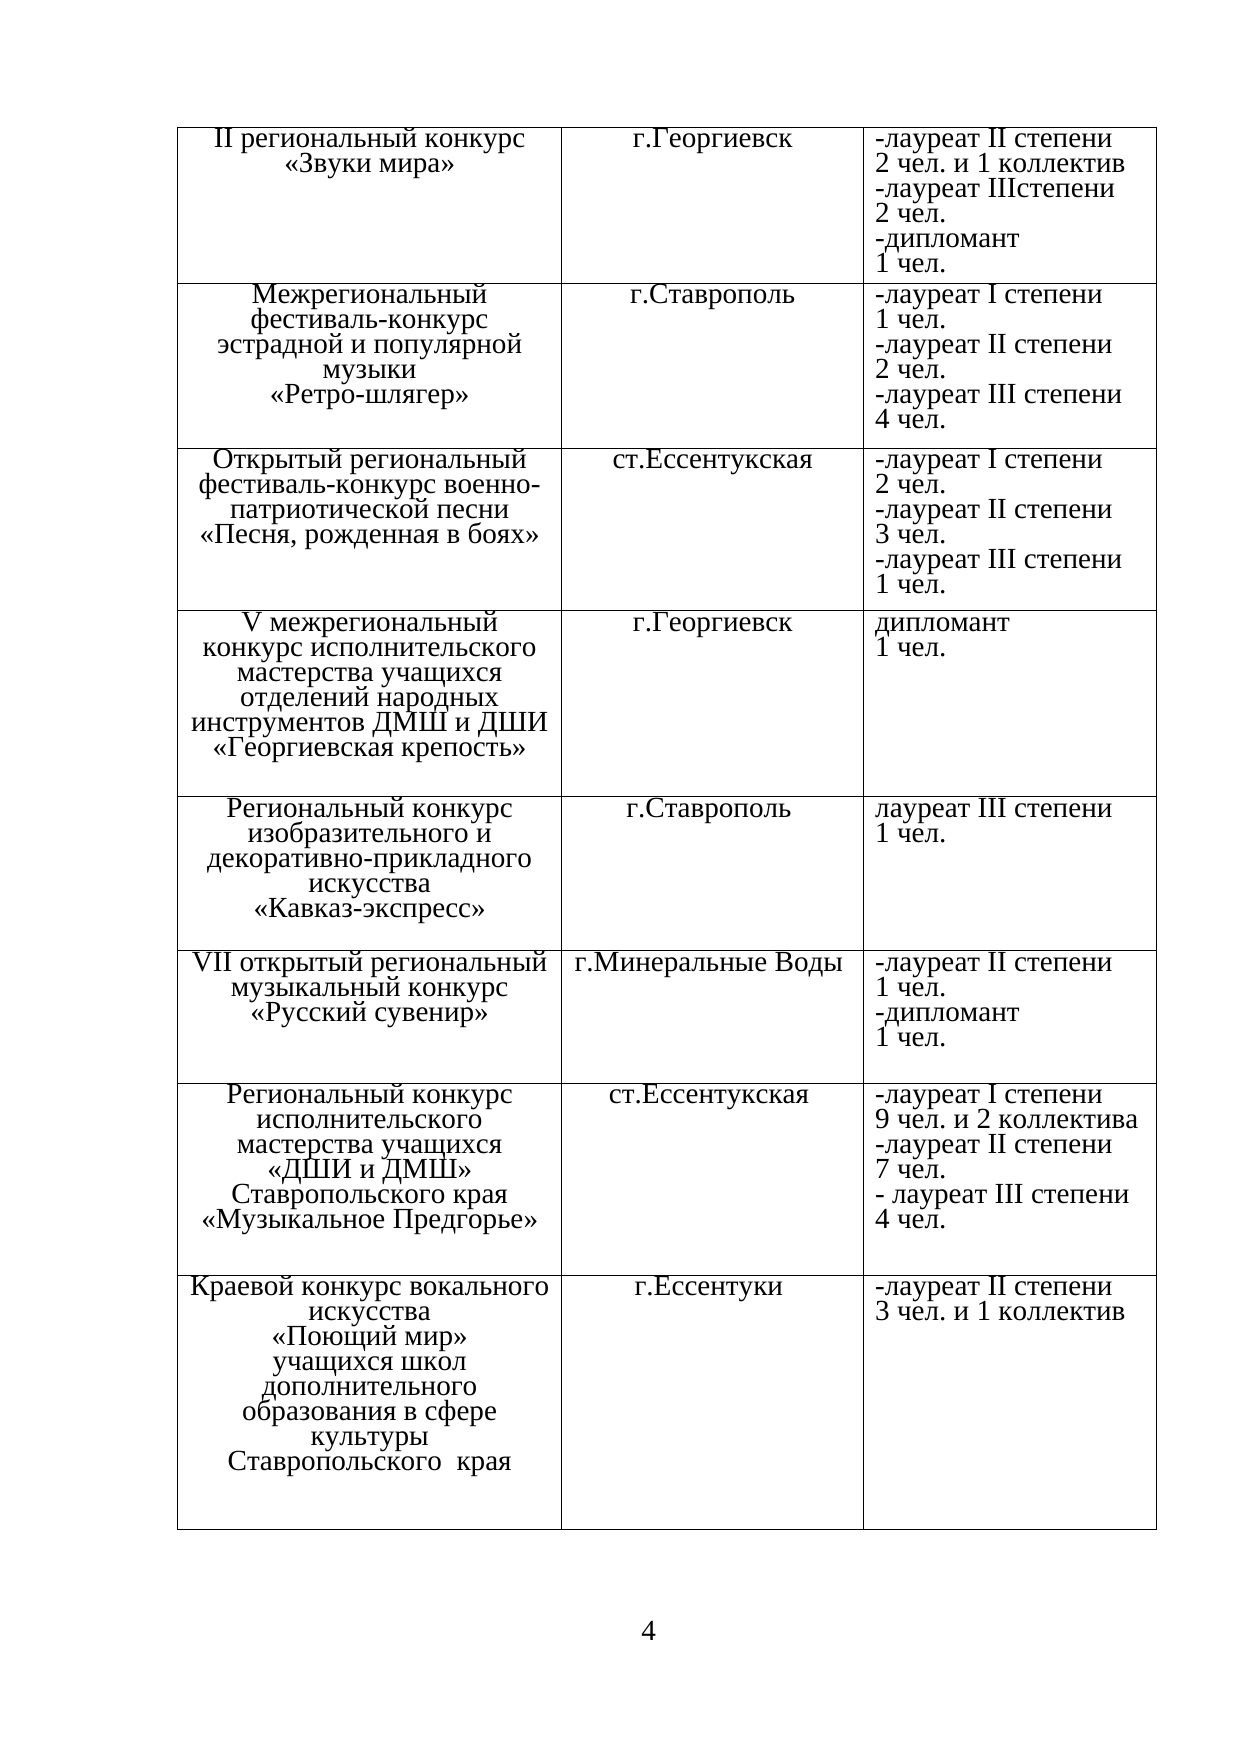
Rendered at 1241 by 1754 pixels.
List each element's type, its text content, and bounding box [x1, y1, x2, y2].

table_cell г.Ставрополь [562, 797, 863, 950]
table_cell ст.Ессентукская [562, 1084, 863, 1275]
table_cell Межрегиональный фестиваль-конкурс эстрадной и популярной музыки «Ретро-шлягер» [178, 284, 561, 447]
table_cell ст.Ессентукская [562, 449, 863, 610]
table_cell дипломант 1 чел. [864, 611, 1156, 796]
table_cell -лауреат II степени 3 чел. и 1 коллектив [864, 1276, 1156, 1529]
table_cell -лауреат I степени 1 чел. -лауреат II степени 2 чел. -лауреат III степени 4 чел. [864, 284, 1156, 447]
table_cell Открытый региональный фестиваль-конкурс военно-патриотической песни «Песня, рожденная в боях» [178, 449, 561, 610]
table_cell г.Георгиевск [562, 611, 863, 796]
table_cell г.Георгиевск [562, 128, 863, 283]
table_cell Краевой конкурс вокального искусства «Поющий мир» учащихся школ дополнительного образования в сфере культуры Ставропольского края [178, 1276, 561, 1529]
table_cell -лауреат I степени 9 чел. и 2 коллектива -лауреат II степени 7 чел. - лауреат III степени 4 чел. [864, 1084, 1156, 1275]
table_cell г.Ставрополь [562, 284, 863, 447]
table_cell -лауреат II степени 1 чел. -дипломант 1 чел. [864, 951, 1156, 1083]
table_cell Региональный конкурс исполнительского мастерства учащихся «ДШИ и ДМШ» Ставропольского края «Музыкальное Предгорье» [178, 1084, 561, 1275]
table_cell г.Минеральные Воды [562, 951, 863, 1083]
table_cell лауреат III степени 1 чел. [864, 797, 1156, 950]
table_cell VII открытый региональный музыкальный конкурс «Русский сувенир» [178, 951, 561, 1083]
table_cell II региональный конкурс «Звуки мира» [178, 128, 561, 283]
table_cell Региональный конкурс изобразительного и декоративно-прикладного искусства «Кавказ-экспресс» [178, 797, 561, 950]
table_cell г.Ессентуки [562, 1276, 863, 1529]
table_cell -лауреат I степени 2 чел. -лауреат II степени 3 чел. -лауреат III степени 1 чел. [864, 449, 1156, 610]
table_cell -лауреат II степени 2 чел. и 1 коллектив -лауреат IIIстепени 2 чел. -дипломант 1 чел. [864, 128, 1156, 283]
